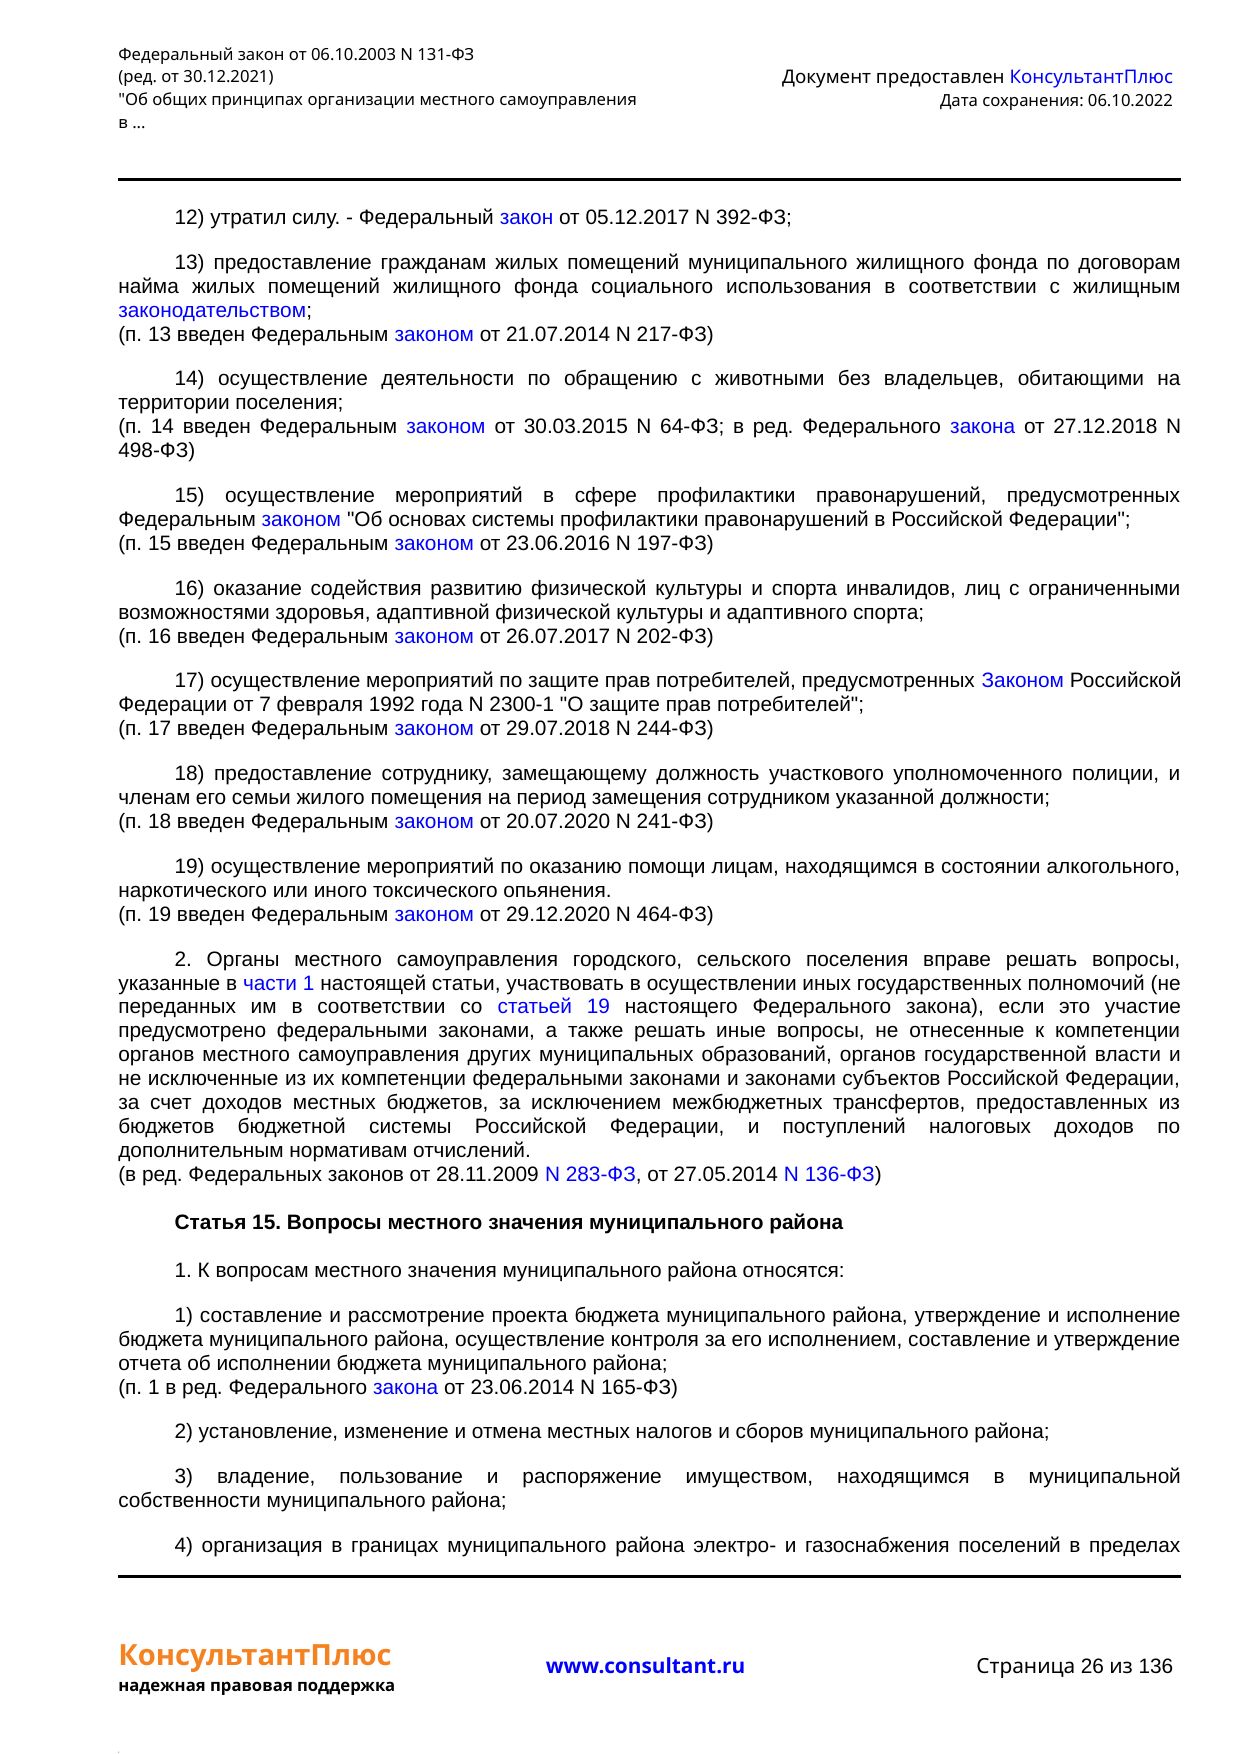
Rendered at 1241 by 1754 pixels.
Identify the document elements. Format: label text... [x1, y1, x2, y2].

text (п. 15 введен Федеральным законом от 23.06.2016 N 197-ФЗ) [118, 531, 1181, 555]
text 14) осуществление деятельности по обращению с животными без владельцев, обитающими на территории поселения; [118, 366, 1181, 414]
text 15) осуществление мероприятий в сфере профилактики правонарушений, предусмотренных Федеральным законом "Об основах системы профилактики правонарушений в Российской Федерации"; [118, 483, 1181, 531]
text (п. 19 введен Федеральным законом от 29.12.2020 N 464-ФЗ) [118, 902, 1181, 926]
text 3) владение, пользование и распоряжение имуществом, находящимся в муниципальной собственности муниципального района; [118, 1464, 1181, 1512]
text 1) составление и рассмотрение проекта бюджета муниципального района, утверждение и исполнение бюджета муниципального района, осуществление контроля за его исполнением, составление и утверждение отчета об исполнении бюджета муниципального района; [118, 1303, 1181, 1374]
text (в ред. Федеральных законов от 28.11.2009 N 283-ФЗ, от 27.05.2014 N 136-ФЗ) [118, 1162, 1181, 1186]
text (п. 18 введен Федеральным законом от 20.07.2020 N 241-ФЗ) [118, 809, 1181, 833]
text (п. 17 введен Федеральным законом от 29.07.2018 N 244-ФЗ) [118, 716, 1181, 740]
text 17) осуществление мероприятий по защите прав потребителей, предусмотренных Законом Российской Федерации от 7 февраля 1992 года N 2300-1 "О защите прав потребителей"; [118, 668, 1181, 716]
text 1. К вопросам местного значения муниципального района относятся: [118, 1258, 1181, 1282]
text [118, 1533, 1181, 1557]
text (п. 13 введен Федеральным законом от 21.07.2014 N 217-ФЗ) [118, 321, 1181, 345]
text 2) установление, изменение и отмена местных налогов и сборов муниципального района; [118, 1419, 1181, 1443]
text 12) утратил силу. - Федеральный закон от 05.12.2017 N 392-ФЗ; [118, 205, 1181, 229]
text (п. 1 в ред. Федерального закона от 23.06.2014 N 165-ФЗ) [118, 1374, 1181, 1398]
text 18) предоставление сотруднику, замещающему должность участкового уполномоченного полиции, и членам его семьи жилого помещения на период замещения сотрудником указанной должности; [118, 761, 1181, 809]
text 2. Органы местного самоуправления городского, сельского поселения вправе решать вопросы, указанные в части 1 настоящей статьи, участвовать в осуществлении иных государственных полномочий (не переданных им в соответствии со статьей 19 настоящего Федерального закона), если это участие предусмотрено федеральными законами, а также решать иные вопросы, не отнесенные к компетенции органов местного самоуправления других муниципальных образований, органов государственной власти и не исключенные из их компетенции федеральными законами и законами субъектов Российской Федерации, за счет доходов местных бюджетов, за исключением межбюджетных трансфертов, предоставленных из бюджетов бюджетной системы Российской Федерации, и поступлений налоговых доходов по дополнительным нормативам отчислений. [118, 946, 1181, 1162]
text 16) оказание содействия развитию физической культуры и спорта инвалидов, лиц с ограниченными возможностями здоровья, адаптивной физической культуры и адаптивного спорта; [118, 576, 1181, 623]
text (п. 16 введен Федеральным законом от 26.07.2017 N 202-ФЗ) [118, 623, 1181, 647]
title Статья 15. Вопросы местного значения муниципального района [118, 1210, 1181, 1234]
text (п. 14 введен Федеральным законом от 30.03.2015 N 64-ФЗ; в ред. Федерального закона от 27.12.2018 N 498-ФЗ) [118, 414, 1181, 462]
text 13) предоставление гражданам жилых помещений муниципального жилищного фонда по договорам найма жилых помещений жилищного фонда социального использования в соответствии с жилищным законодательством; [118, 249, 1181, 321]
text 19) осуществление мероприятий по оказанию помощи лицам, находящимся в состоянии алкогольного, наркотического или иного токсического опьянения. [118, 854, 1181, 902]
